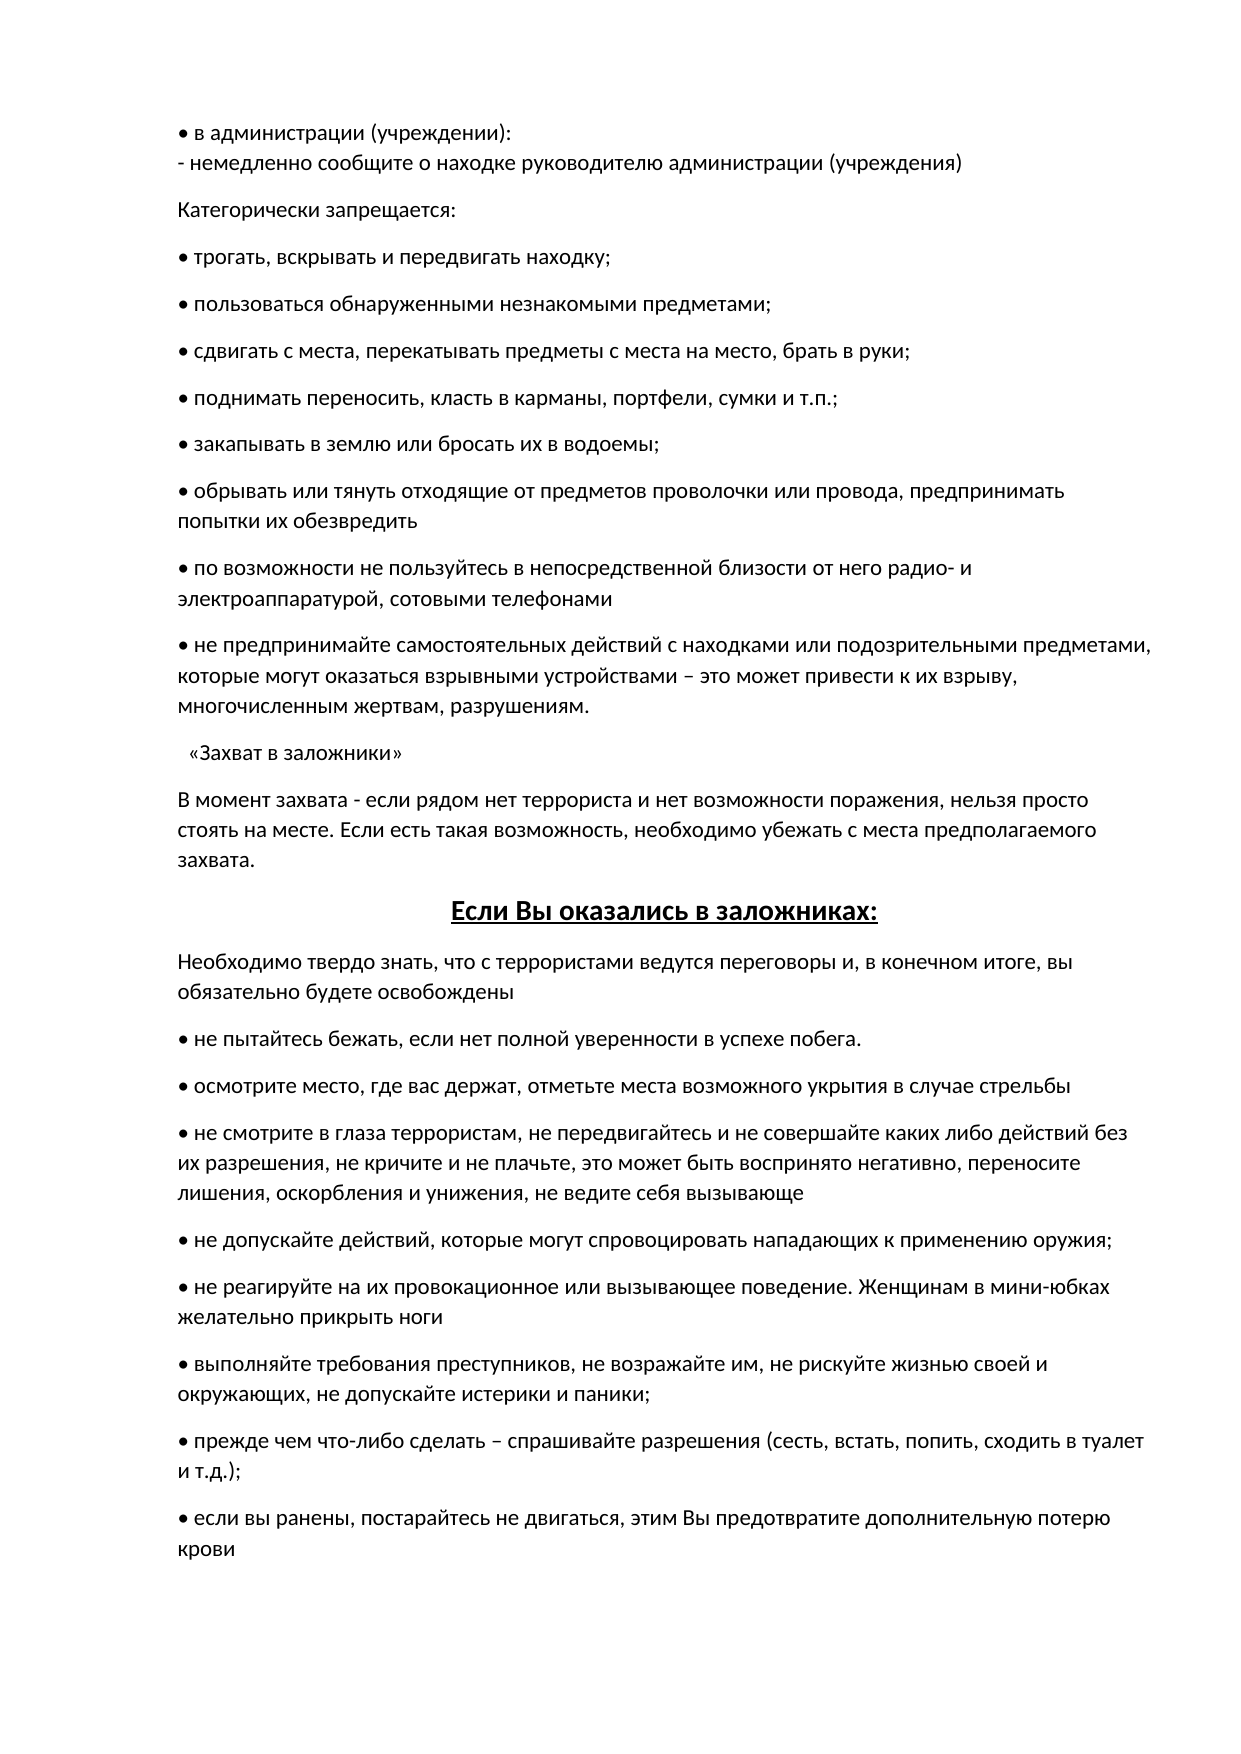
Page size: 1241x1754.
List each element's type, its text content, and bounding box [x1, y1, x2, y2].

text • прежде чем что-либо сделать – спрашивайте разрешения (сесть, встать, попить, сходить в туалет и т.д.); [177, 1426, 1152, 1484]
text • осмотрите место, где вас держат, отметьте места возможного укрытия в случае стрельбы [177, 1071, 1152, 1099]
text В момент захвата - если рядом нет террориста и нет возможности поражения, нельзя просто стоять на месте. Если есть такая возможность, необходимо убежать с места предполагаемого захвата. [177, 785, 1152, 873]
text • трогать, вскрывать и передвигать находку; [177, 242, 1152, 270]
text Категорически запрещается: [177, 195, 1152, 223]
text • не допускайте действий, которые могут спровоцировать нападающих к применению оружия; [177, 1225, 1152, 1253]
text • поднимать переносить, класть в карманы, портфели, сумки и т.п.; [177, 383, 1152, 411]
text • в администрации (учреждении): - немедленно сообщите о находке руководителю администрации (учреждения) [177, 118, 1152, 176]
text • не предпринимайте самостоятельных действий с находками или подозрительными предметами, которые могут оказаться взрывными устройствами – это может привести к их взрыву, многочисленным жертвам, разрушениям. [177, 631, 1152, 719]
text • закапывать в землю или бросать их в водоемы; [177, 429, 1152, 458]
text • не реагируйте на их провокационное или вызывающее поведение. Женщинам в мини-юбках желательно прикрыть ноги [177, 1272, 1152, 1330]
text • не пытайтесь бежать, если нет полной уверенности в успехе побега. [177, 1024, 1152, 1052]
text «Захват в заложники» [177, 738, 1152, 766]
text • не смотрите в глаза террористам, не передвигайтесь и не совершайте каких либо действий без их разрешения, не кричите и не плачьте, это может быть воспринято негативно, переносите лишения, оскорбления и унижения, не ведите себя вызывающе [177, 1118, 1152, 1206]
text Необходимо твердо знать, что с террористами ведутся переговоры и, в конечном итоге, вы обязательно будете освобождены [177, 947, 1152, 1005]
text • обрывать или тянуть отходящие от предметов проволочки или провода, предпринимать попытки их обезвредить [177, 476, 1152, 535]
text • сдвигать с места, перекатывать предметы с места на место, брать в руки; [177, 336, 1152, 364]
text Если Вы оказались в заложниках: [177, 892, 1152, 928]
text • выполняйте требования преступников, не возражайте им, не рискуйте жизнью своей и окружающих, не допускайте истерики и паники; [177, 1349, 1152, 1407]
text • по возможности не пользуйтесь в непосредственной близости от него радио- и электроаппаратурой, сотовыми телефонами [177, 553, 1152, 612]
text • если вы ранены, постарайтесь не двигаться, этим Вы предотвратите дополнительную потерю крови [177, 1503, 1152, 1562]
text • пользоваться обнаруженными незнакомыми предметами; [177, 289, 1152, 317]
